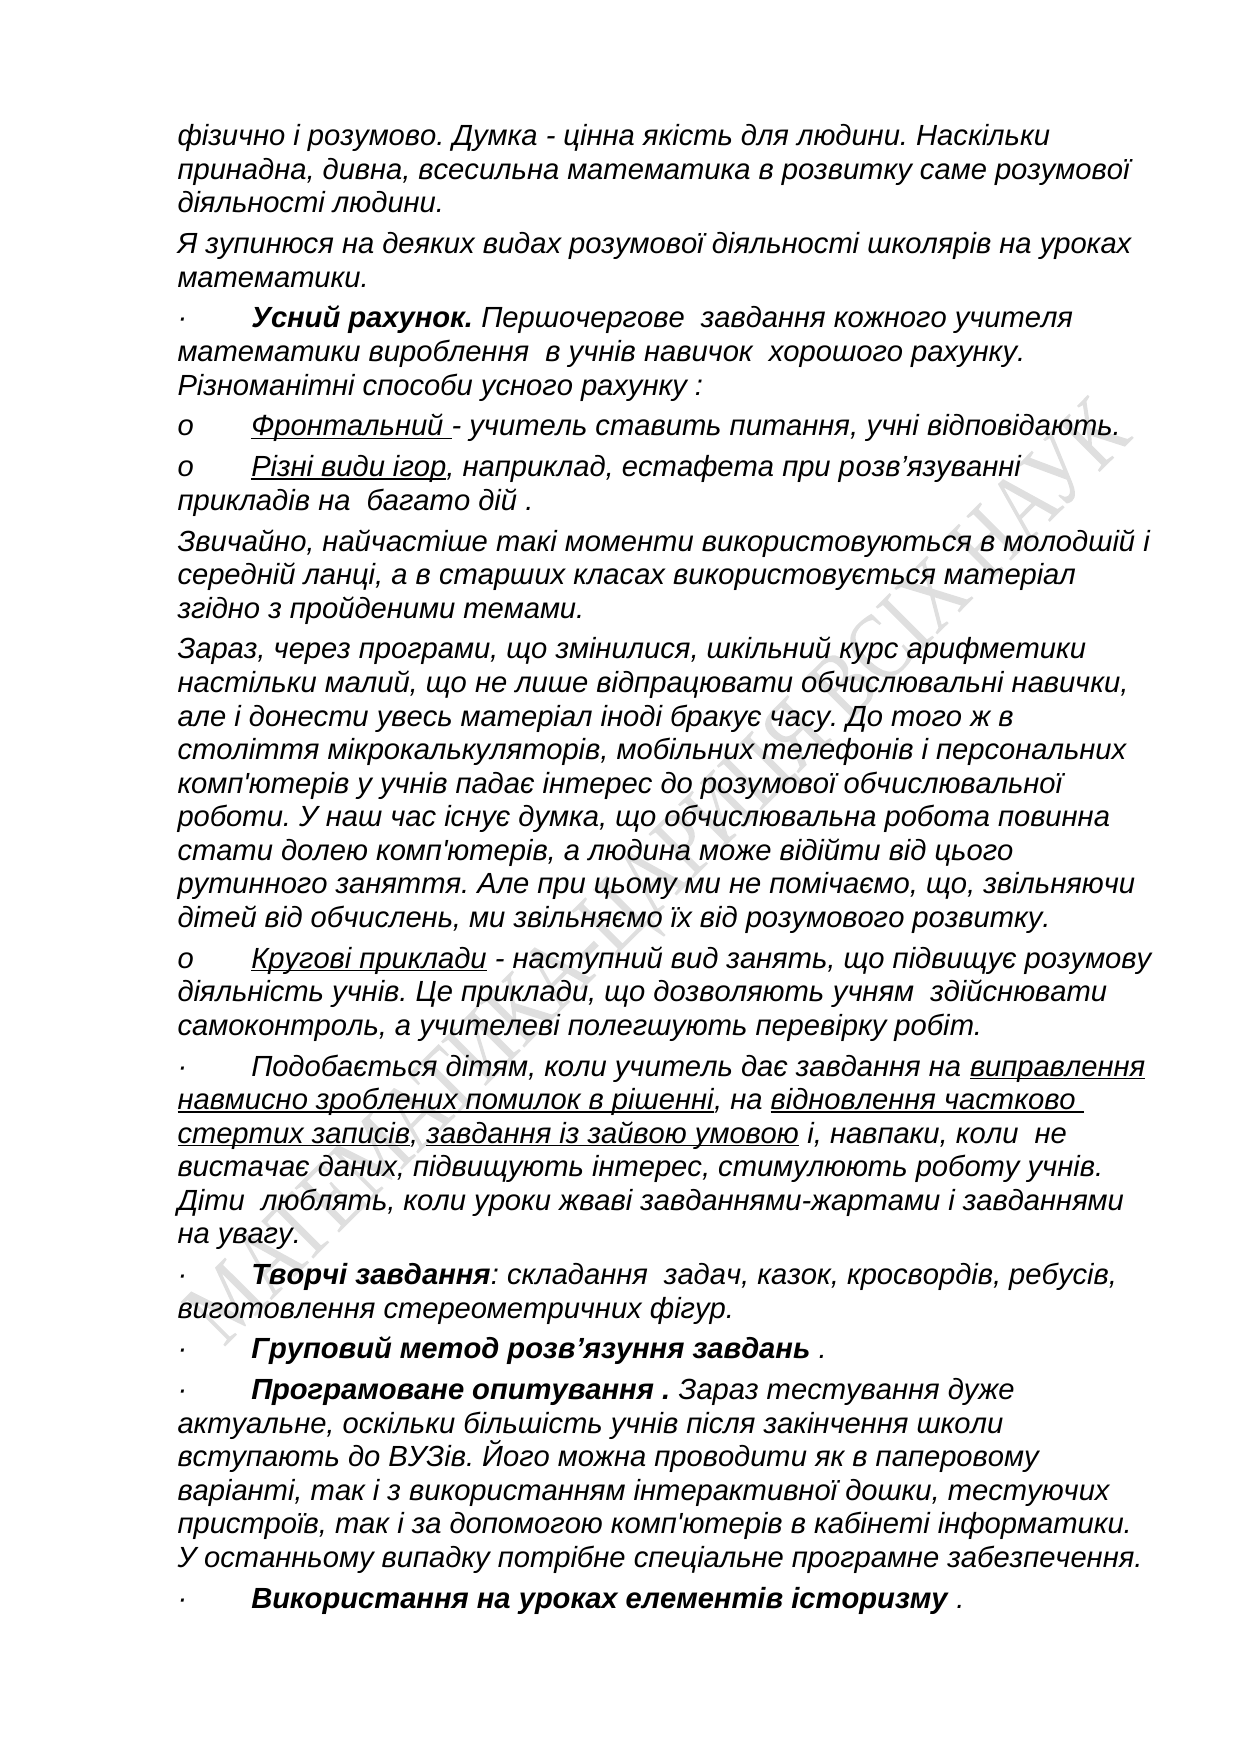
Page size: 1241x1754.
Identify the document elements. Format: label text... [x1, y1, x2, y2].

text · Програмоване опитування . Зараз тестування дуже актуальне, оскільки більшість учнів після закінчення школи вступають до ВУЗів. Його можна проводити як в паперовому варіанті, так і з використанням інтерактивної дошки, тестуючих пристроїв, так і за допомогою комп'ютерів в кабінеті інформатики. У останньому випадку потрібне спеціальне програмне забезпечення. [177, 1372, 1152, 1573]
text · Груповий метод розв’язуння завдань . [177, 1331, 1152, 1365]
text o Кругові приклади - наступний вид занять, що підвищує розумову діяльність учнів. Це приклади, що дозволяють учням здійснювати самоконтроль, а учителеві полегшують перевірку робіт. [177, 941, 1152, 1041]
text · Використання на уроках елементів історизму . [177, 1581, 1152, 1614]
text o Фронтальний - учитель ставить питання, учні відповідають. [177, 408, 1152, 442]
text · Творчі завдання: складання задач, казок, кросвордів, ребусів, виготовлення стереометричних фігур. [177, 1257, 1152, 1324]
text Зараз, через програми, що змінилися, шкільний курс арифметики настільки малий, що не лише відпрацювати обчислювальні навички, але і донести увесь матеріал іноді бракує часу. До того ж в століття мікрокалькуляторів, мобільних телефонів і персональних комп'ютерів у учнів падає інтерес до розумової обчислювальної роботи. У наш час існує думка, що обчислювальна робота повинна стати долею комп'ютерів, а людина може відійти від цього рутинного заняття. Але при цьому ми не помічаємо, що, звільняючи дітей від обчислень, ми звільняємо їх від розумового розвитку. [177, 631, 1152, 933]
text Звичайно, найчастіше такі моменти використовуються в молодшій і середній ланці, а в старших класах використовується матеріал згідно з пройденими темами. [177, 523, 1152, 624]
text · Подобається дітям, коли учитель дає завдання на виправлення навмисно зроблених помилок в рішенні, на відновлення частково стертих записів, завдання із зайвою умовою і, навпаки, коли не вистачає даних, підвищують інтерес, стимулюють роботу учнів. Діти люблять, коли уроки жваві завданнями-жартами і завданнями на увагу. [177, 1048, 1152, 1250]
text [177, 118, 1152, 219]
text o Різні види ігор, наприклад, естафета при розв’язуванні прикладів на багато дій . [177, 449, 1152, 516]
text Я зупинюся на деяких видах розумової діяльності школярів на уроках математики. [177, 226, 1152, 293]
text · Усний рахунок. Першочергове завдання кожного учителя математики вироблення в учнів навичок хорошого рахунку. Різноманітні способи усного рахунку : [177, 300, 1152, 401]
